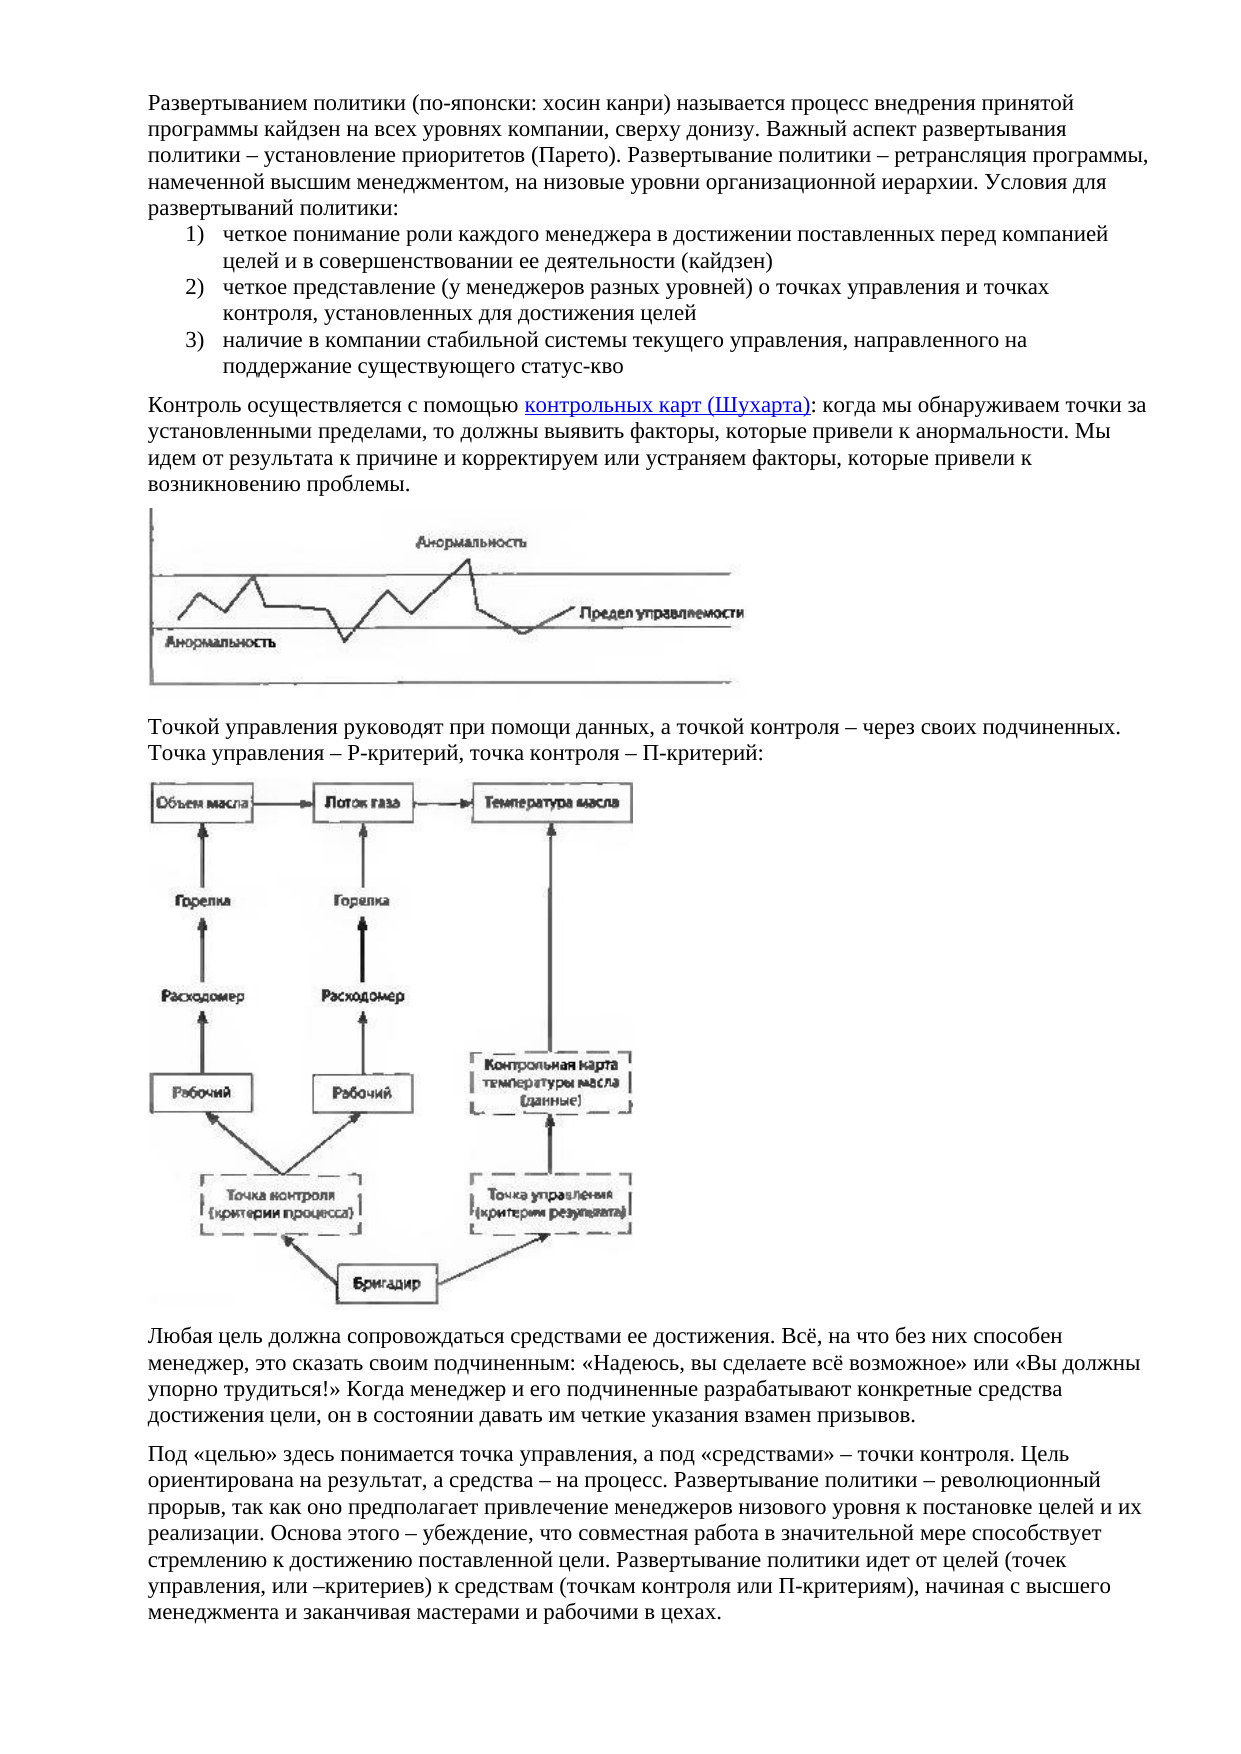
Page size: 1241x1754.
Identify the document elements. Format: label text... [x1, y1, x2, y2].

list четкое представление (у менеджеров разных уровней) о точках управления и точках контроля, установленных для достижения целей [185, 273, 1152, 326]
list четкое понимание роли каждого менеджера в достижении поставленных перед компанией целей и в совершенствовании ее деятельности (кайдзен) [185, 220, 1152, 273]
text Под «целью» здесь понимается точка управления, а под «средствами» – точки контроля. Цель ориентирована на результат, а средства – на процесс. Развертывание политики – революционный прорыв, так как оно предполагает привлечение менеджеров низового уровня к постановке целей и их реализации. Основа этого – убеждение, что совместная работа в значительной мере способствует стремлению к достижению поставленной цели. Развертывание политики идет от целей (точек управления, или –критериев) к средствам (точкам контроля или П-критериям), начиная с высшего менеджмента и заканчивая мастерами и рабочими в цехах. [148, 1440, 1152, 1625]
picture [147, 508, 748, 701]
picture [147, 778, 633, 1310]
list наличие в компании стабильной системы текущего управления, направленного на поддержание существующего статус-кво [185, 326, 1152, 378]
text Развертыванием политики (по-японски: хосин канри) называется процесс внедрения принятой программы кайдзен на всех уровнях компании, сверху донизу. Важный аспект развертывания политики – установление приоритетов (Парето). Развертывание политики – ретрансляция программы, намеченной высшим менеджментом, на низовые уровни организационной иерархии. Условия для развертываний политики: [148, 89, 1152, 220]
text Контроль осуществляется с помощью контрольных карт (Шухарта): когда мы обнаруживаем точки за установленными пределами, то должны выявить факторы, которые привели к анормальности. Мы идем от результата к причине и корректируем или устраняем факторы, которые привели к возникновению проблемы. [148, 391, 1152, 496]
text Любая цель должна сопровождаться средствами ее достижения. Всё, на что без них способен менеджер, это сказать своим подчиненным: «Надеюсь, вы сделаете всё возможное» или «Вы должны упорно трудиться!» Когда менеджер и его подчиненные разрабатывают конкретные средства достижения цели, он в состоянии давать им четкие указания взамен призывов. [148, 1322, 1152, 1428]
text Точкой управления руководят при помощи данных, а точкой контроля – через своих подчиненных. Точка управления – Р-критерий, точка контроля – П-критерий: [148, 713, 1152, 766]
